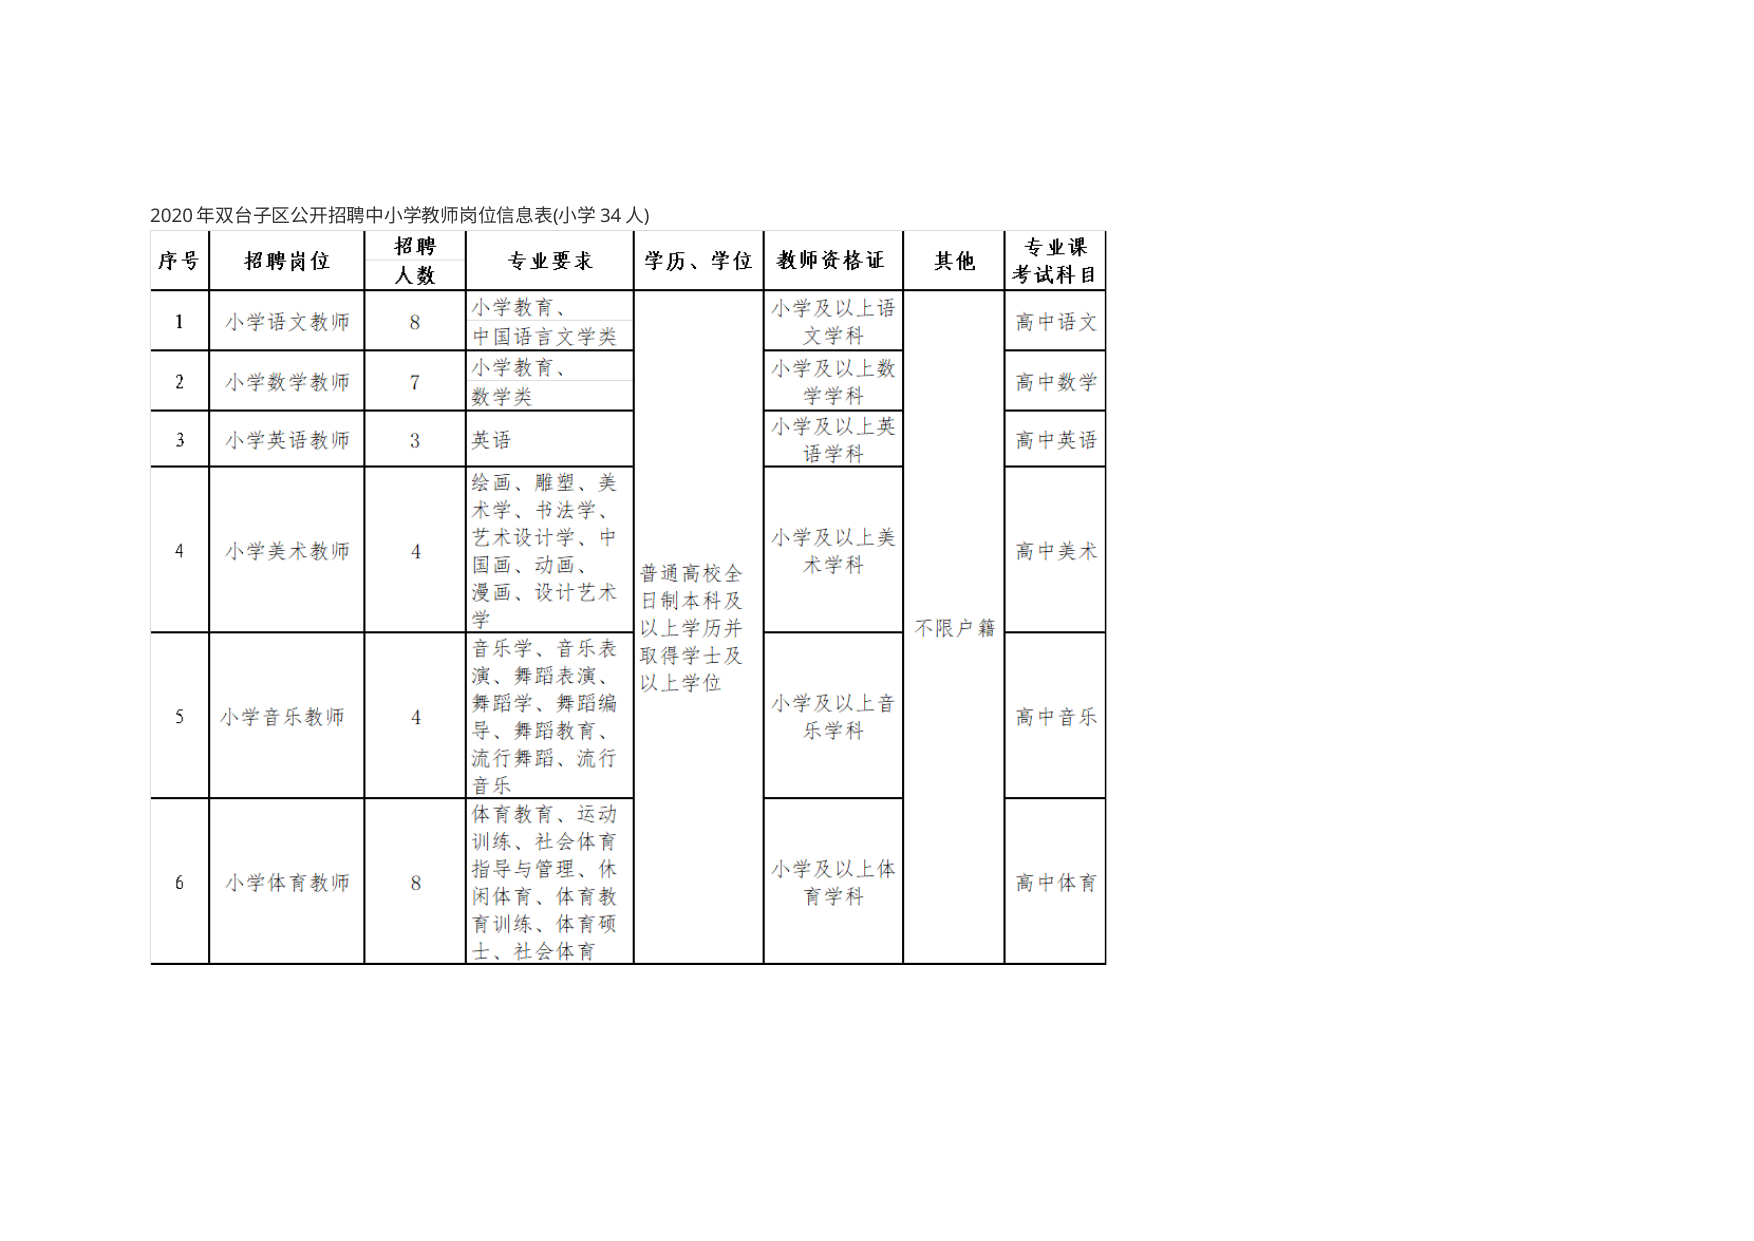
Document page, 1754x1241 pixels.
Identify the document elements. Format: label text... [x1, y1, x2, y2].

picture [150, 230, 1107, 965]
text 2020年双台子区公开招聘中小学教师岗位信息表(小学34人) [150, 198, 1604, 230]
